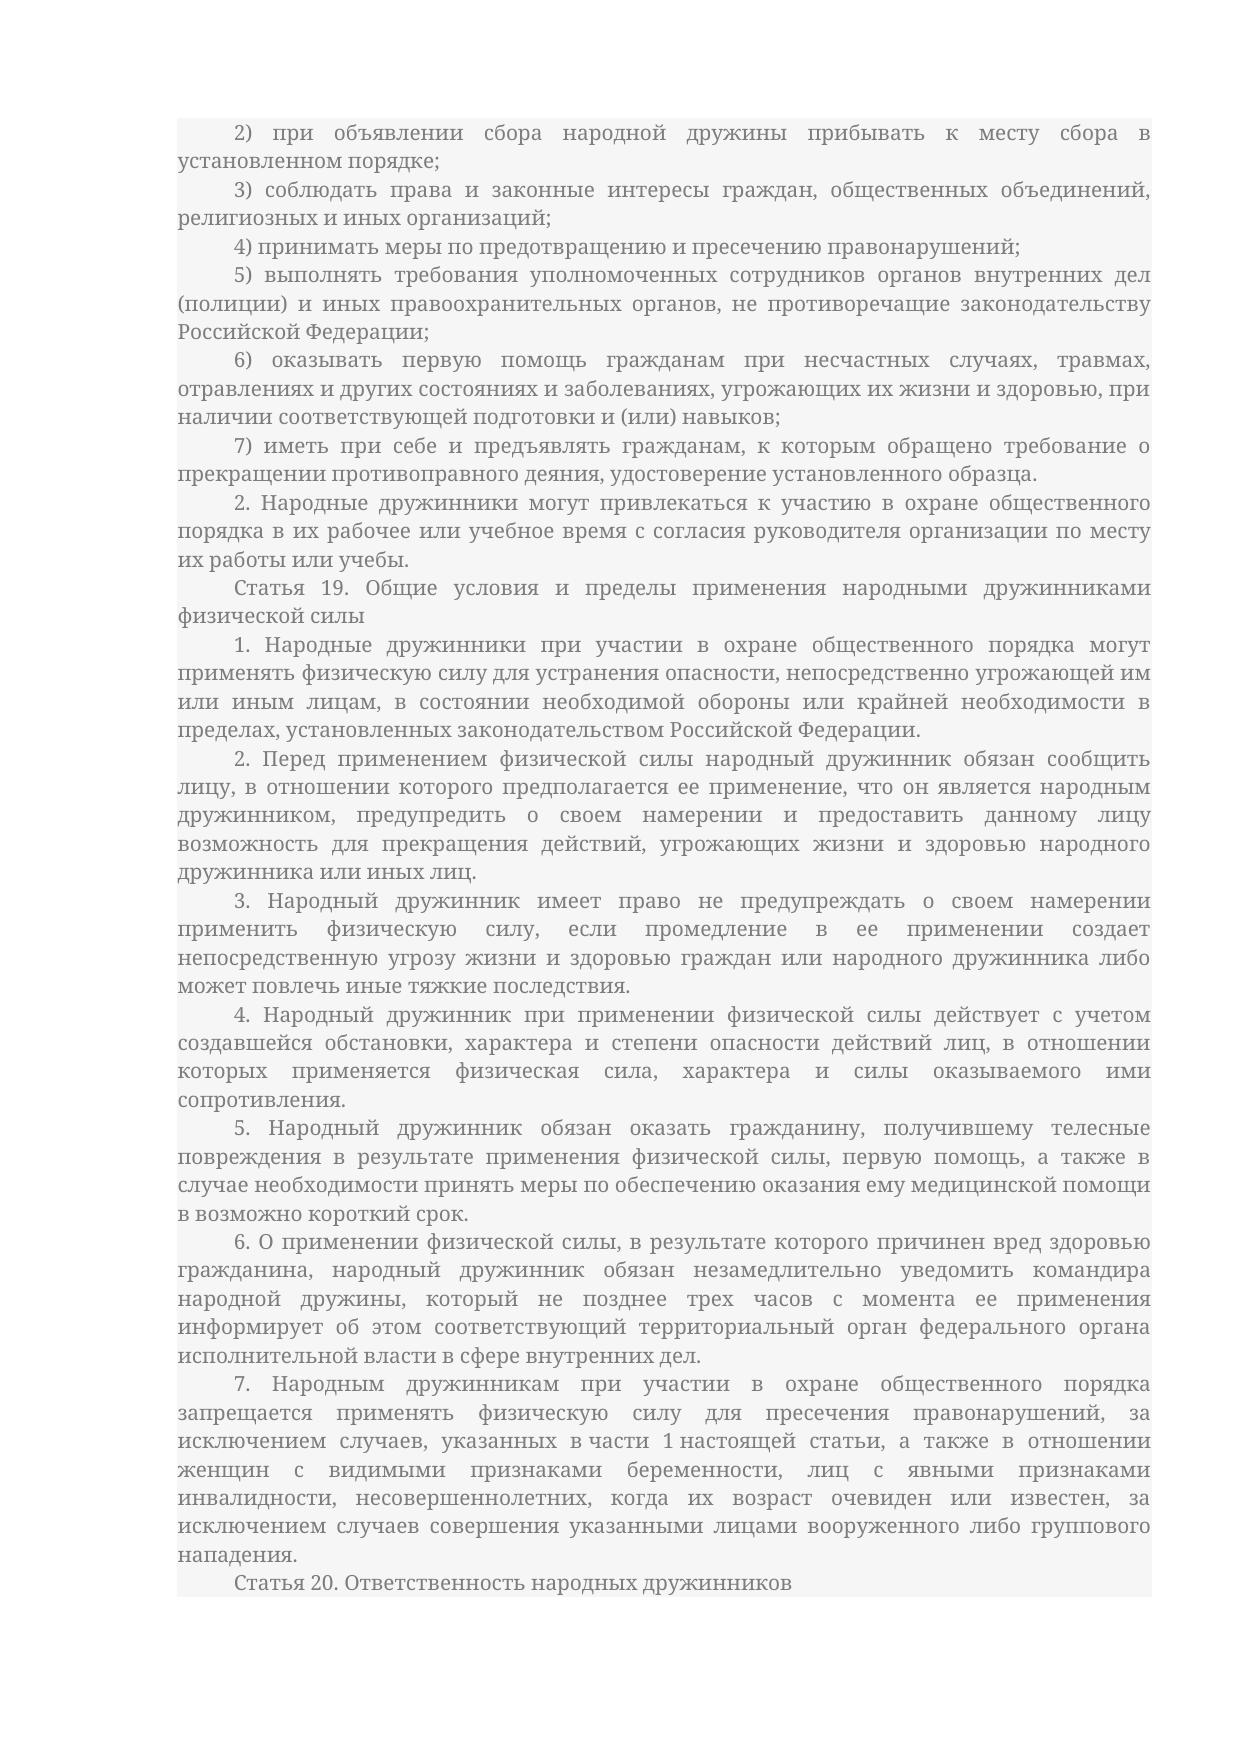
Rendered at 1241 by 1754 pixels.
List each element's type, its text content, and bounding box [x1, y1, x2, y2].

text 7) иметь при себе и предъявлять гражданам, к которым обращено требование о прекращении противоправного деяния, удостоверение установленного образца. [177, 431, 1152, 488]
text 3) соблюдать права и законные интересы граждан, общественных объединений, религиозных и иных организаций; [177, 175, 1152, 232]
text 5) выполнять требования уполномоченных сотрудников органов внутренних дел (полиции) и иных правоохранительных органов, не противоречащие законодательству Российской Федерации; [177, 260, 1152, 346]
text 3. Народный дружинник имеет право не предупреждать о своем намерении применить физическую силу, если промедление в ее применении создает непосредственную угрозу жизни и здоровью граждан или народного дружинника либо может повлечь иные тяжкие последствия. [177, 886, 1152, 1000]
text 6. О применении физической силы, в результате которого причинен вред здоровью гражданина, народный дружинник обязан незамедлительно уведомить командира народной дружины, который не позднее трех часов с момента ее применения информирует об этом соответствующий территориальный орган федерального органа исполнительной власти в сфере внутренних дел. [177, 1227, 1152, 1369]
text 7. Народным дружинникам при участии в охране общественного порядка запрещается применять физическую силу для пресечения правонарушений, за исключением случаев, указанных в части 1 настоящей статьи, а также в отношении женщин с видимыми признаками беременности, лиц с явными признаками инвалидности, несовершеннолетних, когда их возраст очевиден или известен, за исключением случаев совершения указанными лицами вооруженного либо группового нападения. [177, 1369, 1152, 1568]
text Статья 20. Ответственность народных дружинников [177, 1568, 1152, 1597]
text 6) оказывать первую помощь гражданам при несчастных случаях, травмах, отравлениях и других состояниях и заболеваниях, угрожающих их жизни и здоровью, при наличии соответствующей подготовки и (или) навыков; [177, 346, 1152, 431]
text 5. Народный дружинник обязан оказать гражданину, получившему телесные повреждения в результате применения физической силы, первую помощь, а также в случае необходимости принять меры по обеспечению оказания ему медицинской помощи в возможно короткий срок. [177, 1113, 1152, 1227]
text 1. Народные дружинники при участии в охране общественного порядка могут применять физическую силу для устранения опасности, непосредственно угрожающей им или иным лицам, в состоянии необходимой обороны или крайней необходимости в пределах, установленных законодательством Российской Федерации. [177, 630, 1152, 744]
text 4) принимать меры по предотвращению и пресечению правонарушений; [177, 232, 1152, 260]
text 2. Народные дружинники могут привлекаться к участию в охране общественного порядка в их рабочее или учебное время с согласия руководителя организации по месту их работы или учебы. [177, 488, 1152, 573]
text Статья 19. Общие условия и пределы применения народными дружинниками физической силы [177, 573, 1152, 630]
text 4. Народный дружинник при применении физической силы действует с учетом создавшейся обстановки, характера и степени опасности действий лиц, в отношении которых применяется физическая сила, характера и силы оказываемого ими сопротивления. [177, 1000, 1152, 1113]
text 2. Перед применением физической силы народный дружинник обязан сообщить лицу, в отношении которого предполагается ее применение, что он является народным дружинником, предупредить о своем намерении и предоставить данному лицу возможность для прекращения действий, угрожающих жизни и здоровью народного дружинника или иных лиц. [177, 744, 1152, 886]
text 2) при объявлении сбора народной дружины прибывать к месту сбора в установленном порядке; [177, 118, 1152, 175]
